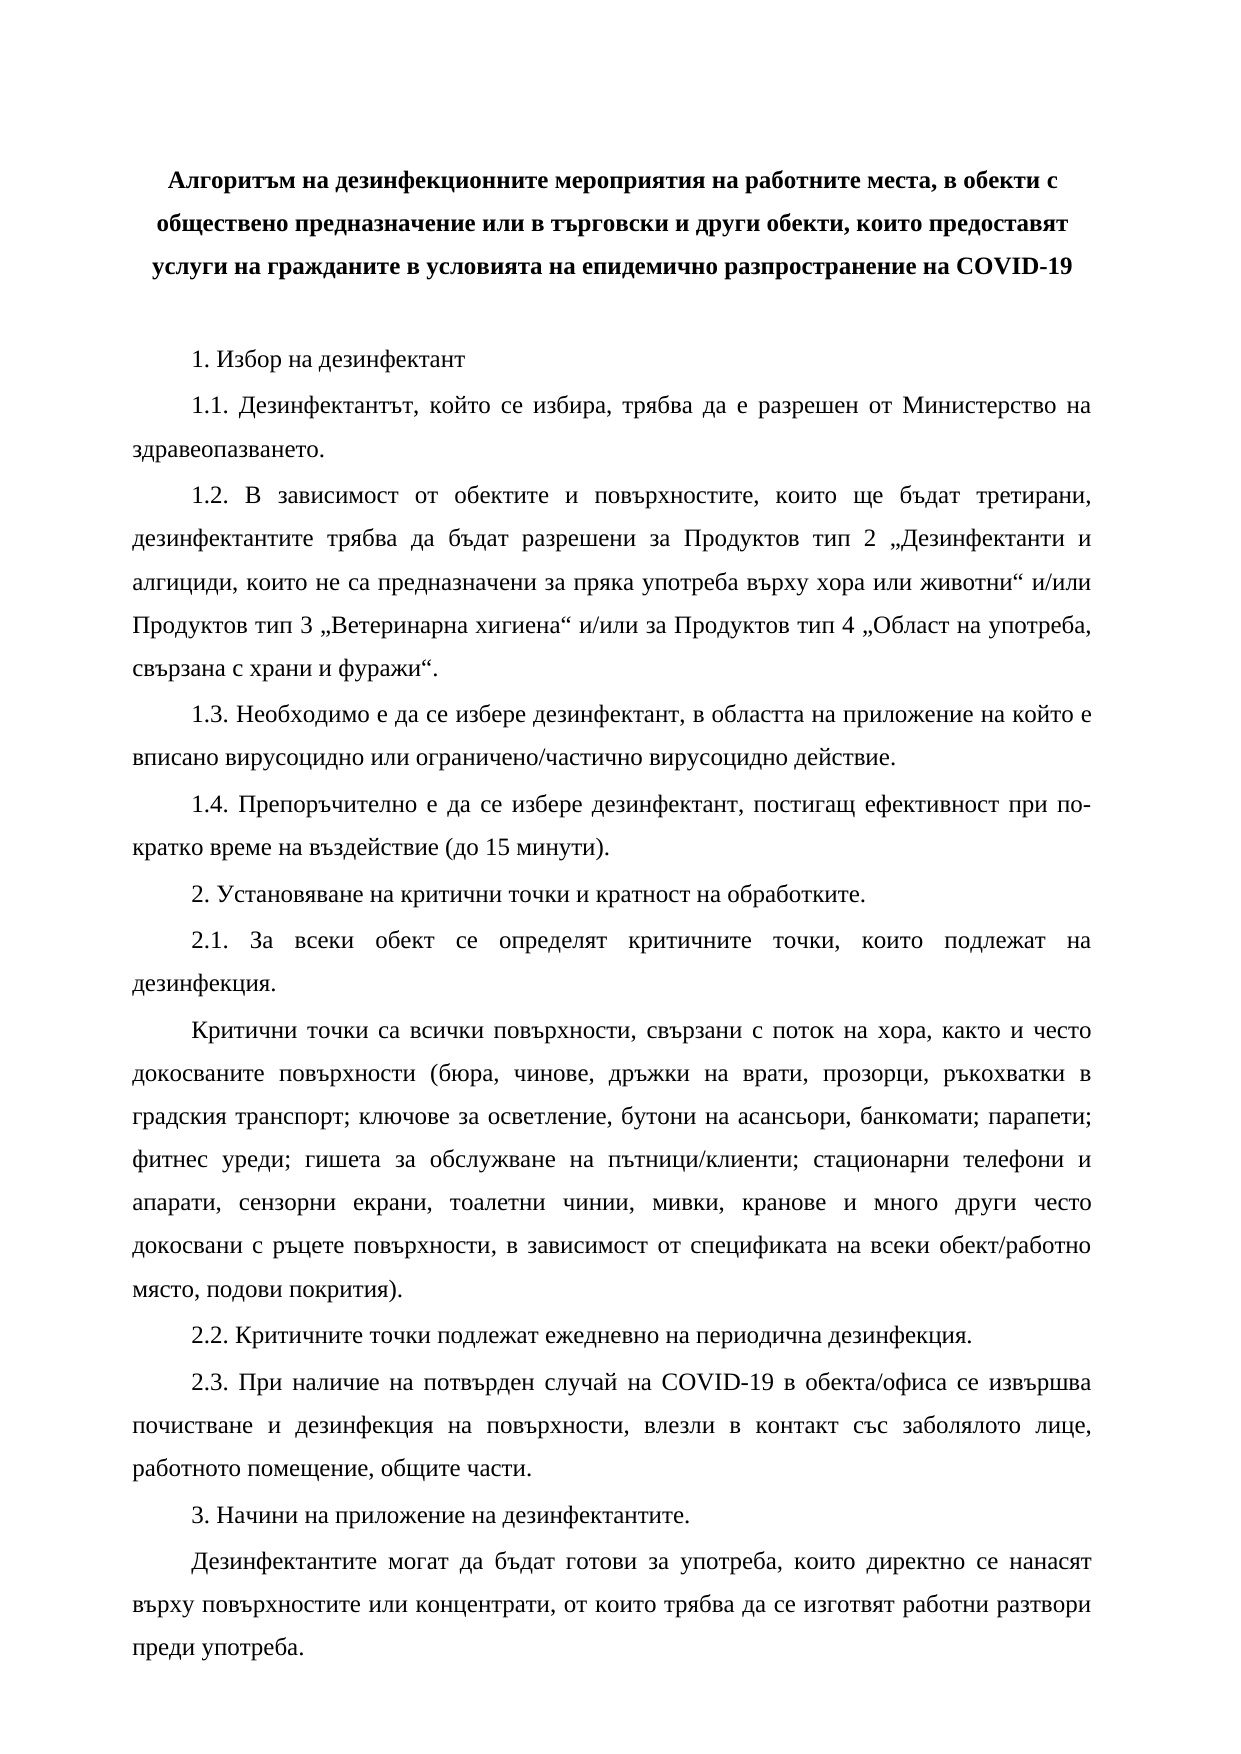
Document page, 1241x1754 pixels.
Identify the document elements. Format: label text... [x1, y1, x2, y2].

text 1.1. Дезинфектантът, който се избира, трябва да е разрешен от Министерство на здравеопазването. [132, 391, 1093, 462]
text 1.2. В зависимост от обектите и повърхностите, които ще бъдат третирани, дезинфектантите трябва да бъдат разрешени за Продуктов тип 2 „Дезинфектанти и алгициди, които не са предназначени за пряка употреба върху хора или животни“ и/или Продуктов тип 3 „Ветеринарна хигиена“ и/или за Продуктов тип 4 „Област на употреба, свързана с храни и фуражи“. [132, 480, 1093, 682]
text Критични точки са всички повърхности, свързани с поток на хора, както и често докосваните повърхности (бюра, чинове, дръжки на врати, прозорци, ръкохватки в градския транспорт; ключове за осветление, бутони на асансьори, банкомати; парапети; фитнес уреди; гишета за обслужване на пътници/клиенти; стационарни телефони и апарати, сензорни екрани, тоалетни чинии, мивки, кранове и много други често докосвани с ръцете повърхности, в зависимост от спецификата на всеки обект/работно място, подови покрития). [132, 1015, 1093, 1302]
text Алгоритъм на дезинфекционните мероприятия на работните места, в обекти с обществено предназначение или в търговски и други обекти, които предоставят услуги на гражданите в условията на епидемично разпространение на COVID-19 [132, 165, 1093, 280]
text 2.3. При наличие на потвърден случай на COVID-19 в обекта/офиса се извършва почистване и дезинфекция на повърхности, влезли в контакт със заболялото лице, работното помещение, общите части. [132, 1367, 1093, 1482]
text 1.3. Необходимо е да се избере дезинфектант, в областта на приложение на който е вписано вирусоцидно или ограничено/частично вирусоцидно действие. [132, 699, 1093, 771]
text 3. Начини на приложение на дезинфектантите. [132, 1500, 1093, 1528]
text 1.4. Препоръчително е да се избере дезинфектант, постигащ ефективност при по-кратко време на въздействие (до 15 минути). [132, 789, 1093, 861]
text Дезинфектантите могат да бъдат готови за употреба, които директно се нанасят върху повърхностите или концентрати, от които трябва да се изготвят работни разтвори преди употреба. [132, 1546, 1093, 1661]
text 2. Установяване на критични точки и кратност на обработките. [132, 879, 1093, 907]
text 2.1. За всеки обект се определят критичните точки, които подлежат на дезинфекция. [132, 925, 1093, 997]
text 2.2. Критичните точки подлежат ежедневно на периодична дезинфекция. [132, 1320, 1093, 1349]
text 1. Избор на дезинфектант [132, 344, 1093, 373]
